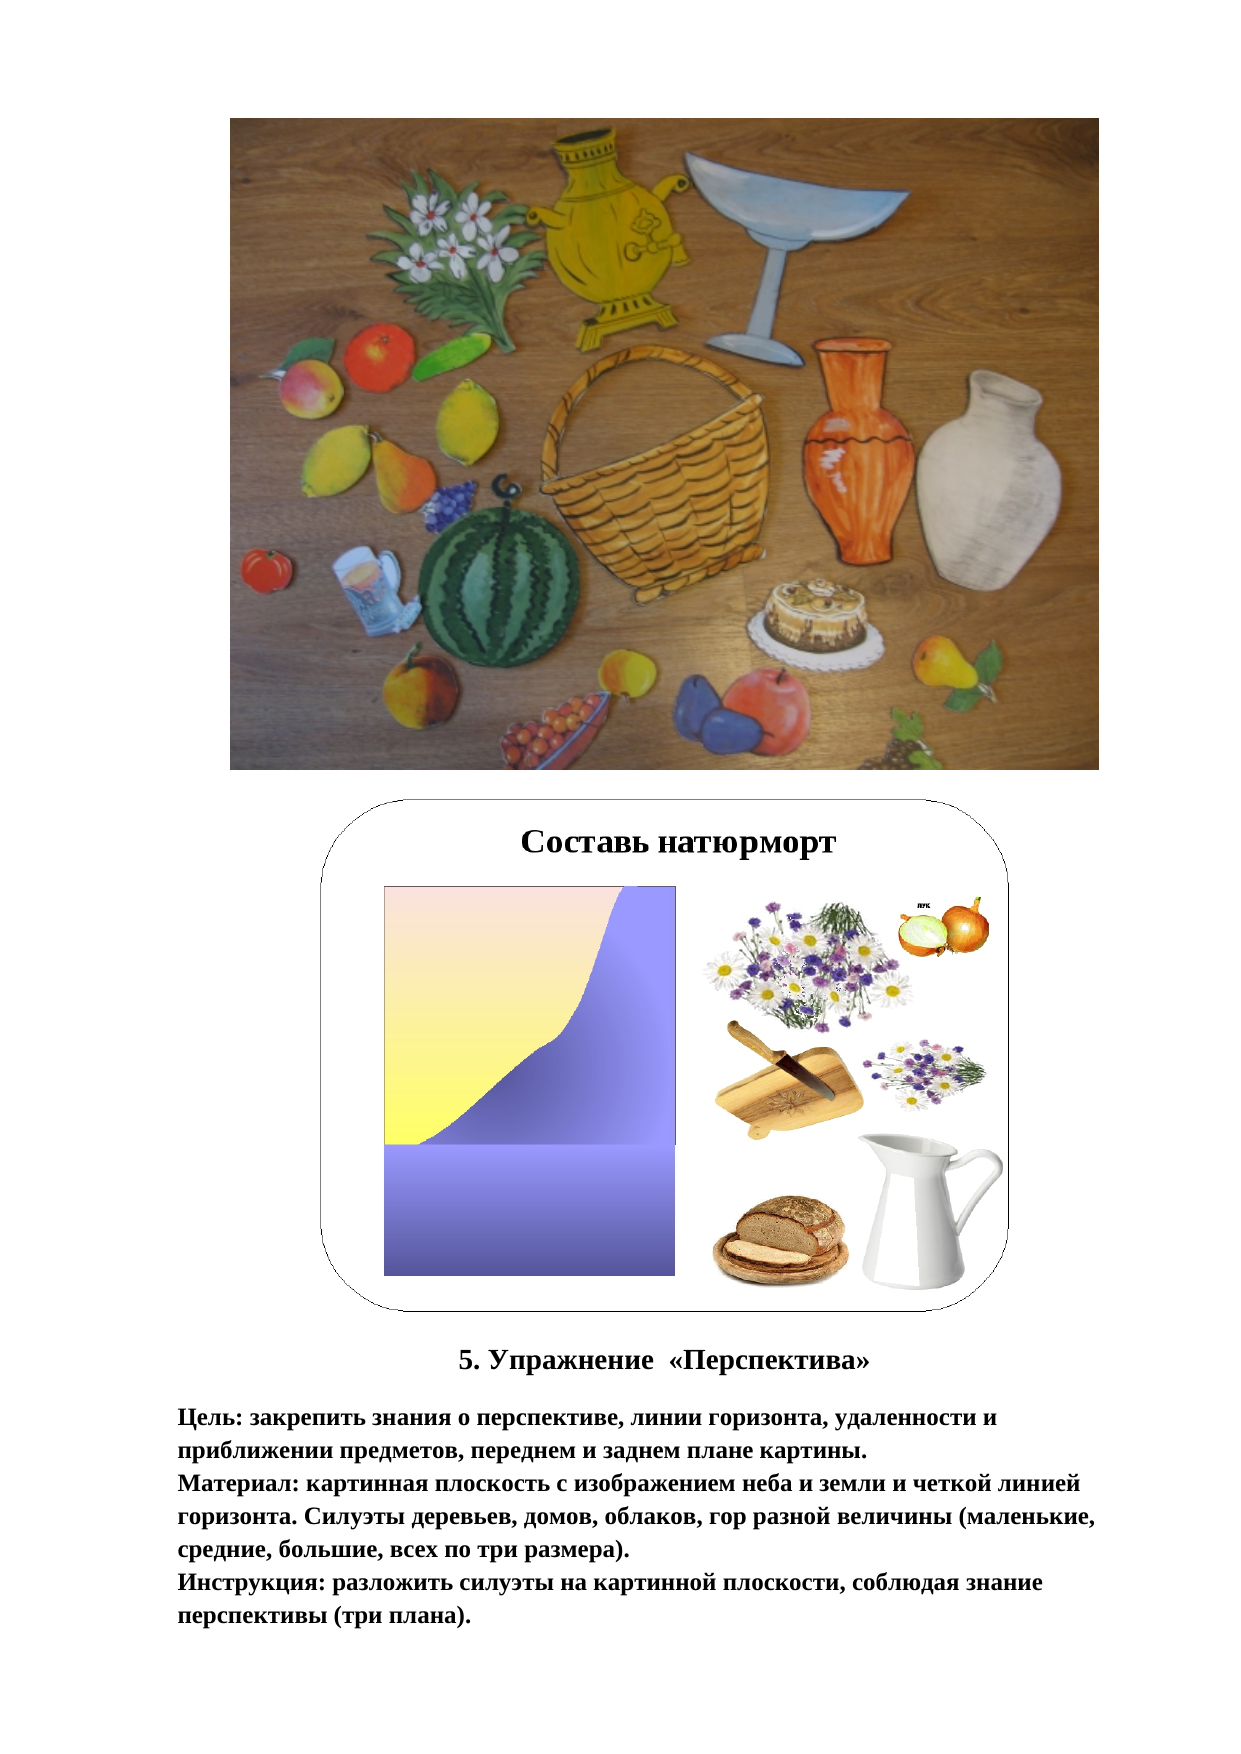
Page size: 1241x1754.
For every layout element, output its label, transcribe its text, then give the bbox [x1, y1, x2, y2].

picture [230, 118, 1099, 770]
text Цель: закрепить знания о перспективе, линии горизонта, удаленности и приближении предметов, переднем и заднем плане картины. [177, 1402, 1152, 1463]
picture [316, 794, 1013, 1318]
text 5. Упражнение «Перспектива» [177, 1342, 1152, 1376]
text Инструкция: разложить силуэты на картинной плоскости, соблюдая знание перспективы (три плана). [177, 1567, 1152, 1628]
text Материал: картинная плоскость с изображением неба и земли и четкой линией горизонта. Силуэты деревьев, домов, облаков, гор разной величины (маленькие, средние, большие, всех по три размера). [177, 1468, 1152, 1562]
